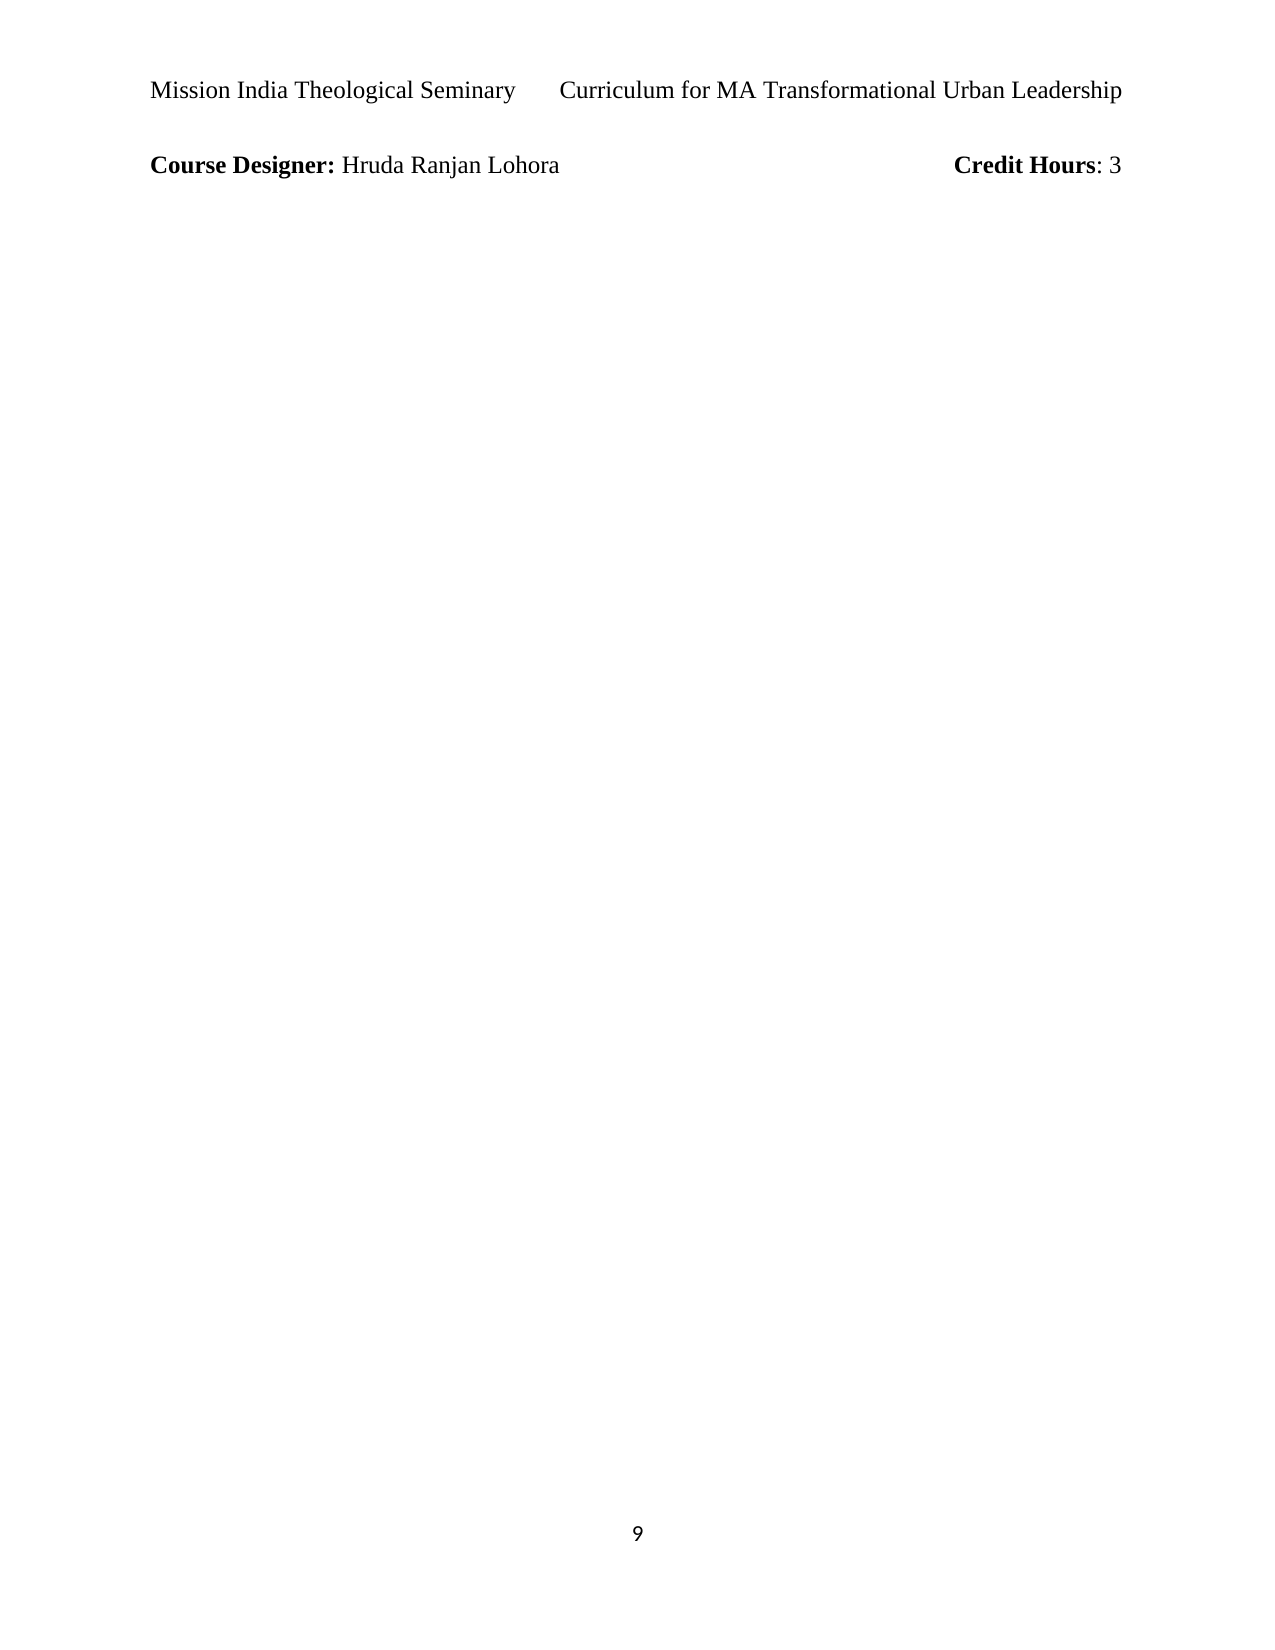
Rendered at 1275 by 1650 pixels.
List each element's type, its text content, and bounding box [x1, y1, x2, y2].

text Course Designer: Hruda Ranjan Lohora Credit Hours: 3 [150, 150, 1125, 179]
